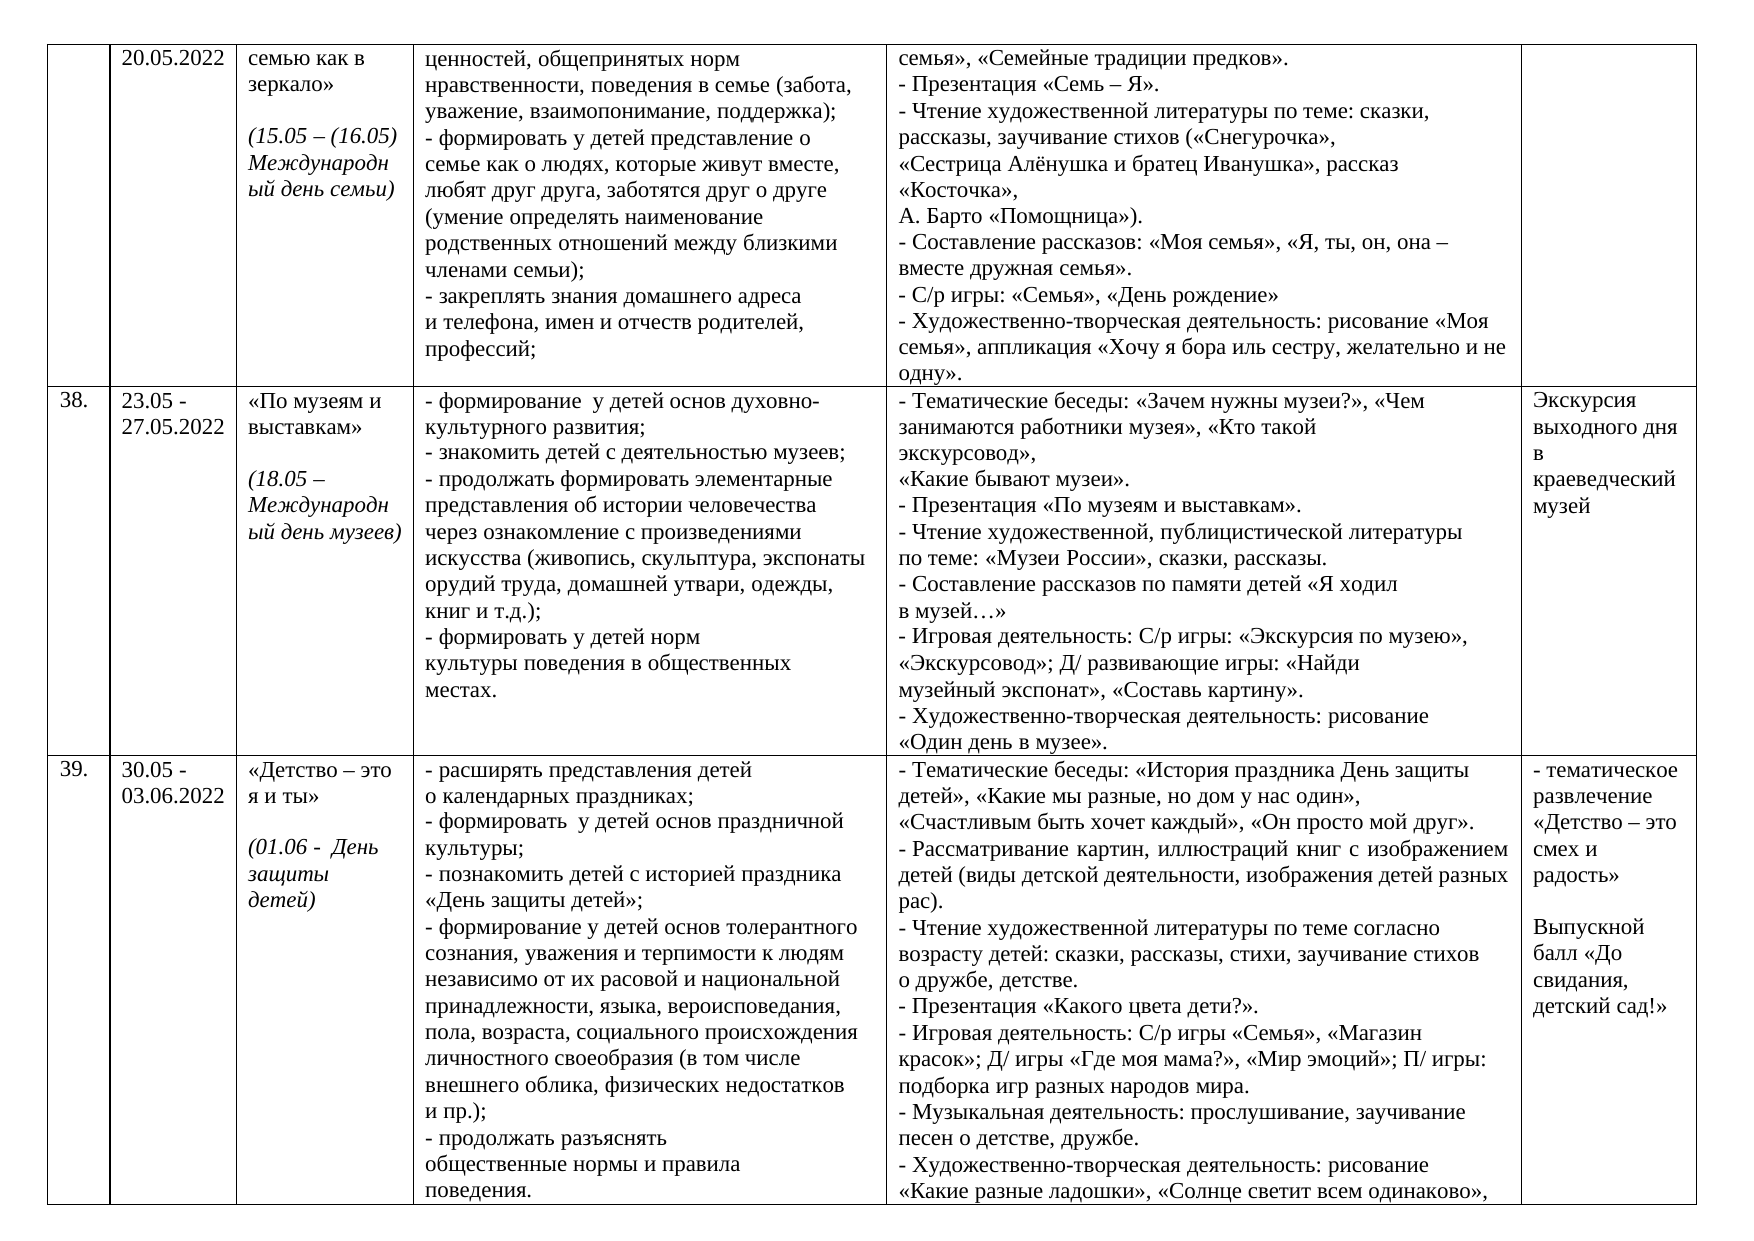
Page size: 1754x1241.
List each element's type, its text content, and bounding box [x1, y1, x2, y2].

table_cell «По музеям и выставкам» (18.05 – Международн ый день музеев) [237, 387, 413, 755]
table_header [1522, 45, 1696, 386]
table_header ценностей, общепринятых норм нравственности, поведения в семье (забота, уважение, взаимопонимание, поддержка); формировать у детей представление о семье как о людях, которые живут вместе, любят друг друга, заботятся друг о друге (умение определять наименование родственных отношений между близкими членами семьи); закреплять знания домашнего адреса и телефона, имен и отчеств родителей, профессий; [414, 45, 886, 386]
table_cell 23.05 - 27.05.2022 [111, 387, 236, 755]
table_cell 30.05 - 03.06.2022 [111, 756, 236, 1203]
table_cell 38. [48, 387, 109, 755]
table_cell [237, 756, 413, 1203]
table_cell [887, 756, 1521, 1203]
table_cell Экскурсия выходного дня в краеведческий музей [1522, 387, 1696, 755]
table_cell 39. [48, 756, 109, 1203]
table_cell Тематические беседы: «Зачем нужны музеи?», «Чем занимаются работники музея», «Кто такой экскурсовод», «Какие бывают музеи». Презентация «По музеям и выставкам». Чтение художественной, публицистической литературы по теме: «Музеи России», сказки, рассказы. Составление рассказов по памяти детей «Я ходил в музей…» Игровая деятельность: С/р игры: «Экскурсия по музею», «Экскурсовод»; Д/ развивающие игры: «Найди музейный экспонат», «Составь картину». Художественно-творческая деятельность: рисование «Один день в музее». [887, 387, 1521, 755]
table_cell формирование у детей основ духовно- культурного развития; знакомить детей с деятельностью музеев; продолжать формировать элементарные представления об истории человечества через ознакомление с произведениями искусства (живопись, скульптура, экспонаты орудий труда, домашней утвари, одежды, книг и т.д.); формировать у детей норм культуры поведения в общественных местах. [414, 387, 886, 755]
table_header семья», «Семейные традиции предков». Презентация «Семь – Я». Чтение художественной литературы по теме: сказки, рассказы, заучивание стихов («Снегурочка», «Сестрица Алёнушка и братец Иванушка», рассказ «Косточка», А. Барто «Помощница»). Составление рассказов: «Моя семья», «Я, ты, он, она – вместе дружная семья». С/р игры: «Семья», «День рождение» Художественно-творческая деятельность: рисование «Моя семья», аппликация «Хочу я бора иль сестру, желательно и не одну». [887, 45, 1521, 386]
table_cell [1522, 756, 1696, 1203]
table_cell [414, 756, 886, 1203]
table_header семью как в зеркало» (15.05 – (16.05) Международн ый день семьи) [237, 45, 413, 386]
table_header [48, 45, 109, 386]
table_header 20.05.2022 [111, 45, 236, 386]
